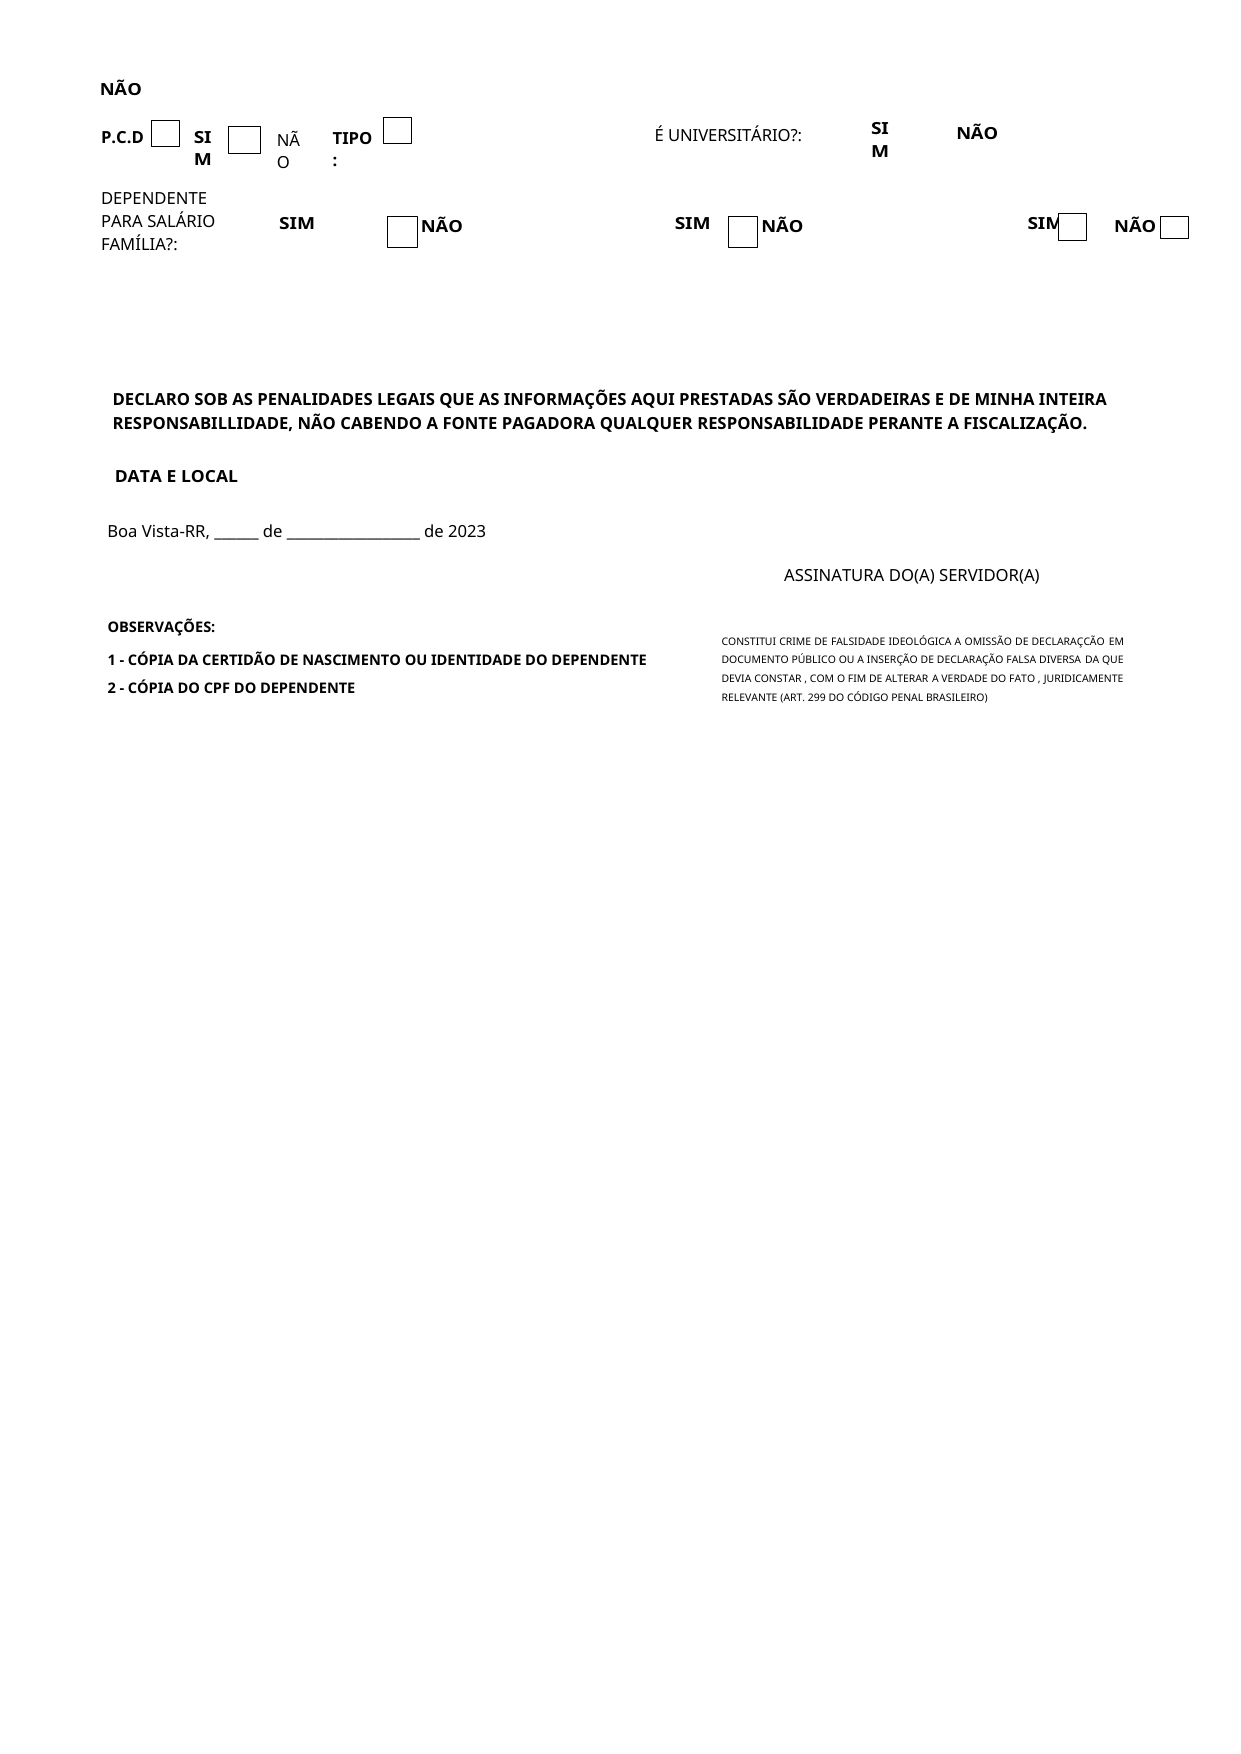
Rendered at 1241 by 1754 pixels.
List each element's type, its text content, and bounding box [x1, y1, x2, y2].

text SIM [1027, 212, 1083, 234]
subtitle NÃO [421, 214, 638, 237]
subtitle NÃO [761, 214, 990, 237]
text NÃO [277, 128, 313, 174]
text DEPENDENTE PARA SALÁRIO FAMÍLIA?: [101, 187, 246, 255]
text SIM [674, 212, 730, 234]
text ASSINATURA DO(A) SERVIDOR(A) [784, 564, 1192, 587]
text Boa Vista-RR, ______ de __________________ de 2023 [107, 519, 550, 542]
subtitle NÃO [1114, 214, 1192, 237]
text OBSERVAÇÕES: [107, 617, 653, 637]
text CONSTITUI CRIME DE FALSIDADE IDEOLÓGICA A OMISSÃO DE DECLARAÇCÃO EM DOCUMENTO PÚBLICO OU A INSERÇÃO DE DECLARAÇÃO FALSA DIVERSA DA QUE DEVIA CONSTAR , COM O FIM DE ALTERAR A VERDADE DO FATO , JURIDICAMENTE RELEVANTE (ART. 299 DO CÓDIGO PENAL BRASILEIRO) [721, 634, 1124, 704]
text TIPO: [332, 126, 376, 172]
text SIM [279, 212, 338, 234]
text 1 - CÓPIA DA CERTIDÃO DE NASCIMENTO OU IDENTIDADE DO DEPENDENTE [107, 650, 653, 669]
text NÃO [956, 122, 1192, 144]
text É UNIVERSITÁRIO?: [654, 124, 813, 146]
text DECLARO SOB AS PENALIDADES LEGAIS QUE AS INFORMAÇÕES AQUI PRESTADAS SÃO VERDADEIRAS E DE MINHA INTEIRA RESPONSABILLIDADE, NÃO CABENDO A FONTE PAGADORA QUALQUER RESPONSABILIDADE PERANTE A FISCALIZAÇÃO. [112, 388, 1192, 434]
subtitle P.C.D [101, 126, 145, 149]
text NÃO [99, 77, 246, 100]
subtitle DATA E LOCAL [114, 465, 392, 487]
text 2 - CÓPIA DO CPF DO DEPENDENTE [107, 678, 653, 698]
text SIM [871, 117, 900, 162]
text SIM [193, 125, 223, 171]
